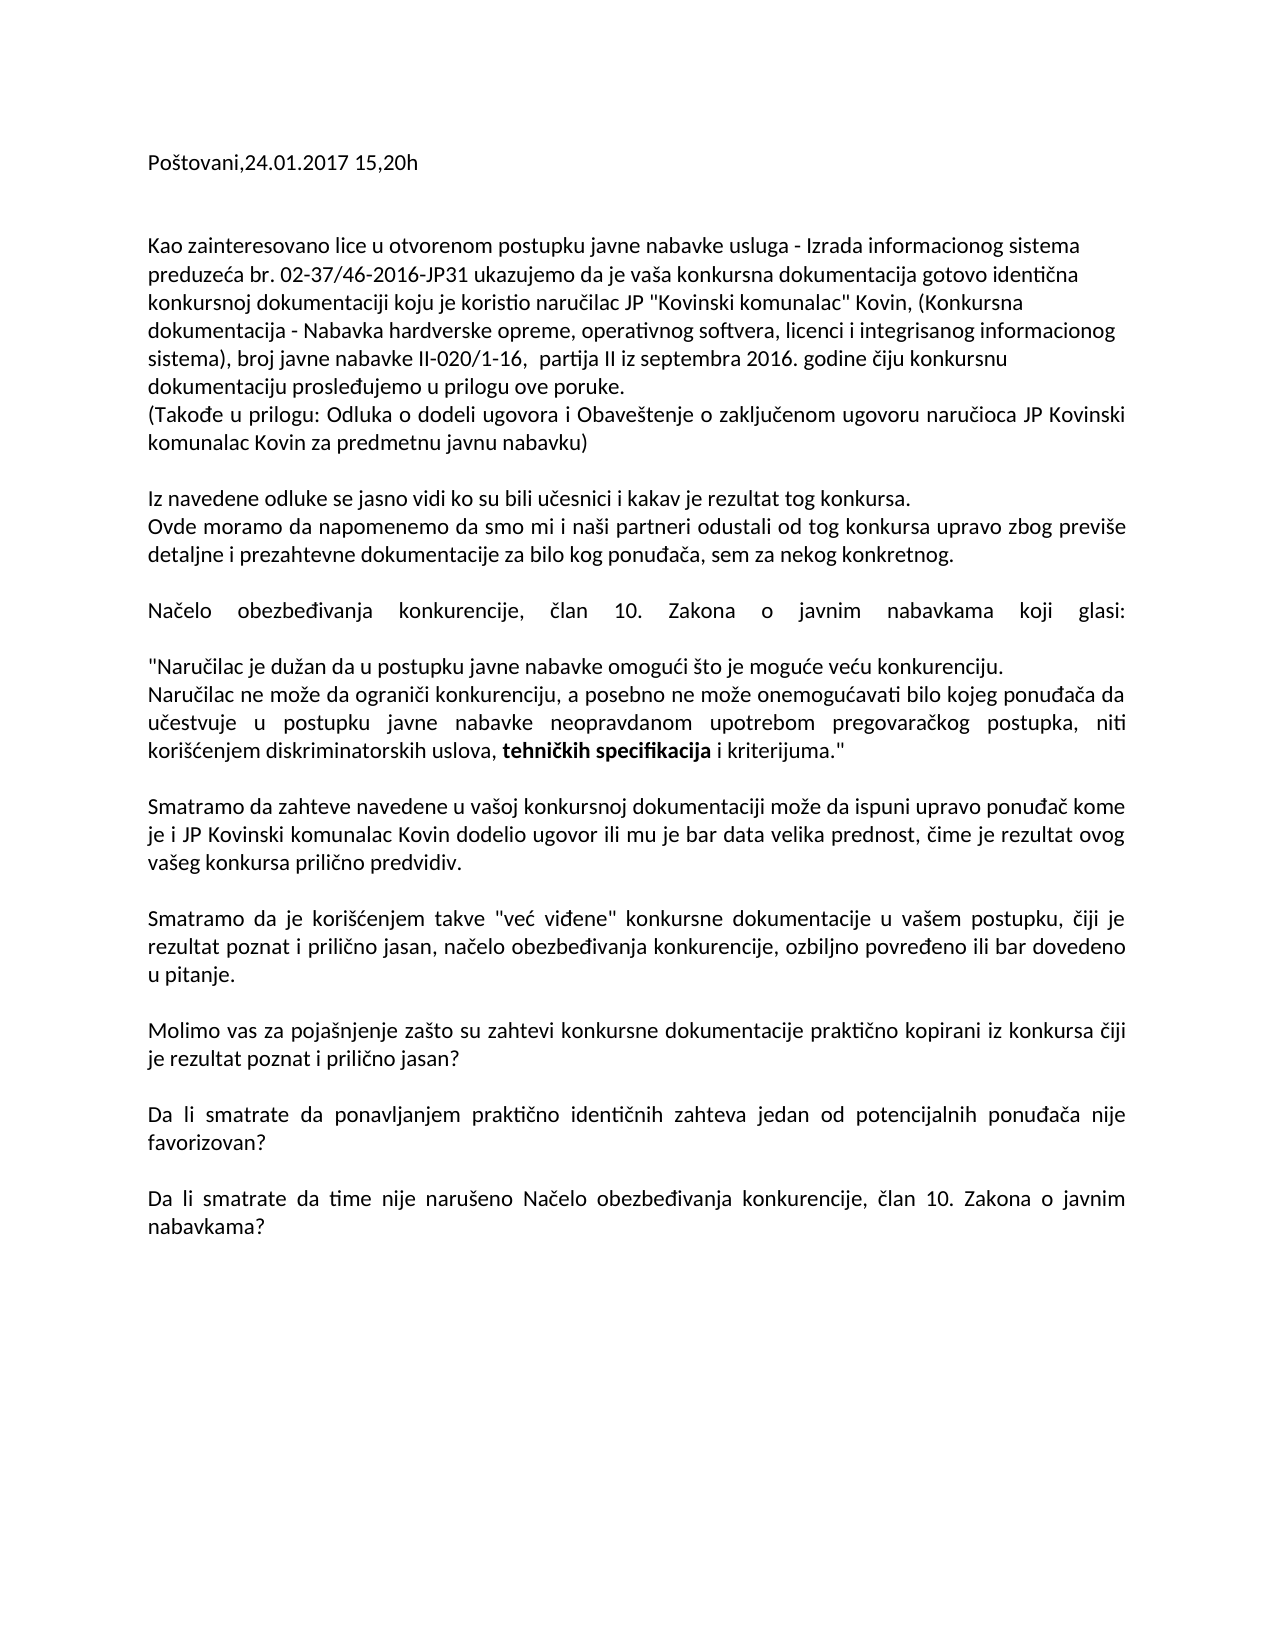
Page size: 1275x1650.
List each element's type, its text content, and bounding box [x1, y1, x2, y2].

text Da li smatrate da ponavljanjem praktično identičnih zahteva jedan od potencijalnih ponuđača nije favorizovan? [148, 1100, 1127, 1156]
text Smatramo da zahteve navedene u vašoj konkursnoj dokumentaciji može da ispuni upravo ponuđač kome je i JP Kovinski komunalac Kovin dodelio ugovor ili mu je bar data velika prednost, čime je rezultat ovog vašeg konkursa prilično predvidiv. [148, 764, 1127, 876]
text Ovde moramo da napomenemo da smo mi i naši partneri odustali od tog konkursa upravo zbog previše detaljne i prezahtevne dokumentacije za bilo kog ponuđača, sem za nekog konkretnog. [148, 512, 1127, 568]
text Poštovani,24.01.2017 15,20h Kao zainteresovano lice u otvorenom postupku javne nabavke usluga - Izrada informacionog sistema preduzeća br. 02-37/46-2016-JP31 ukazujemo da je vaša konkursna dokumentacija gotovo identična konkursnoj dokumentaciji koju je koristio naručilac JP "Kovinski komunalac" Kovin, (Konkursna dokumentacija - Nabavka hardverske opreme, operativnog softvera, licenci i integrisanog informacionog sistema), broj javne nabavke II-020/1-16, partija II iz septembra 2016. godine čiju konkursnu dokumentaciju prosleđujemo u prilogu ove poruke. [148, 148, 1127, 400]
text Naručilac ne može da ograniči konkurenciju, a posebno ne može onemogućavati bilo kojeg ponuđača da učestvuje u postupku javne nabavke neopravdanom upotrebom pregovaračkog postupka, niti korišćenjem diskriminatorskih uslova, tehničkih specifikacija i kriterijuma." [148, 680, 1127, 764]
text Smatramo da je korišćenjem takve "već viđene" konkursne dokumentacije u vašem postupku, čiji je rezultat poznat i prilično jasan, načelo obezbeđivanja konkurencije, ozbiljno povređeno ili bar dovedeno u pitanje. [148, 904, 1127, 988]
text Molimo vas za pojašnjenje zašto su zahtevi konkursne dokumentacije praktično kopirani iz konkursa čiji je rezultat poznat i prilično jasan? [148, 1016, 1127, 1072]
text (Takođe u prilogu: Odluka o dodeli ugovora i Obaveštenje o zaključenom ugovoru naručioca JP Kovinski komunalac Kovin za predmetnu javnu nabavku) [148, 400, 1127, 456]
text Da li smatrate da time nije narušeno Načelo obezbeđivanja konkurencije, član 10. Zakona o javnim nabavkama? [148, 1156, 1127, 1240]
text Načelo obezbeđivanja konkurencije, član 10. Zakona o javnim nabavkama koji glasi: "Naručilac je dužan da u postupku javne nabavke omogući što je moguće veću konkurenciju. [148, 596, 1127, 680]
text Iz navedene odluke se jasno vidi ko su bili učesnici i kakav je rezultat tog konkursa. [148, 484, 1127, 512]
